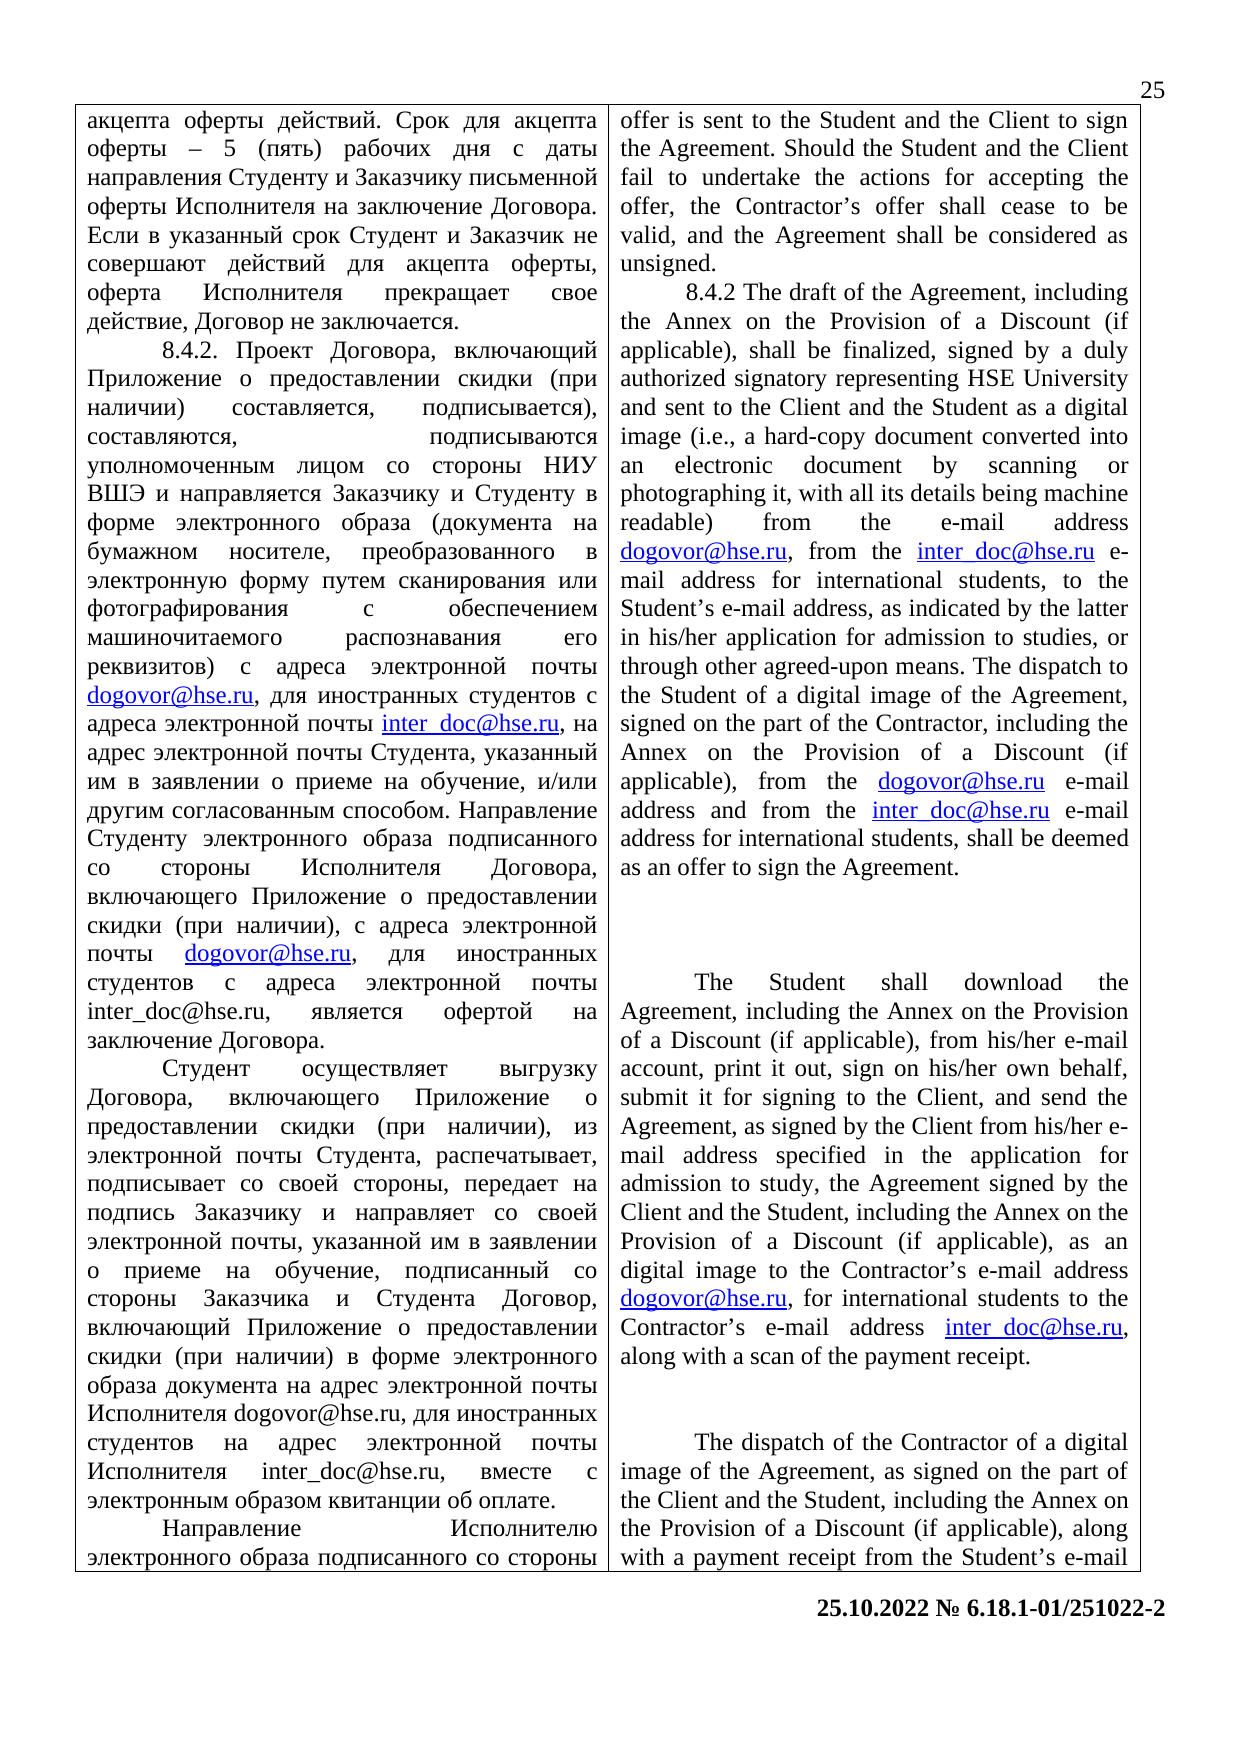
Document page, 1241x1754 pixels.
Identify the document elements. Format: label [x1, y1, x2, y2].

table_cell [609, 105, 1140, 1571]
table_cell [76, 105, 608, 1571]
